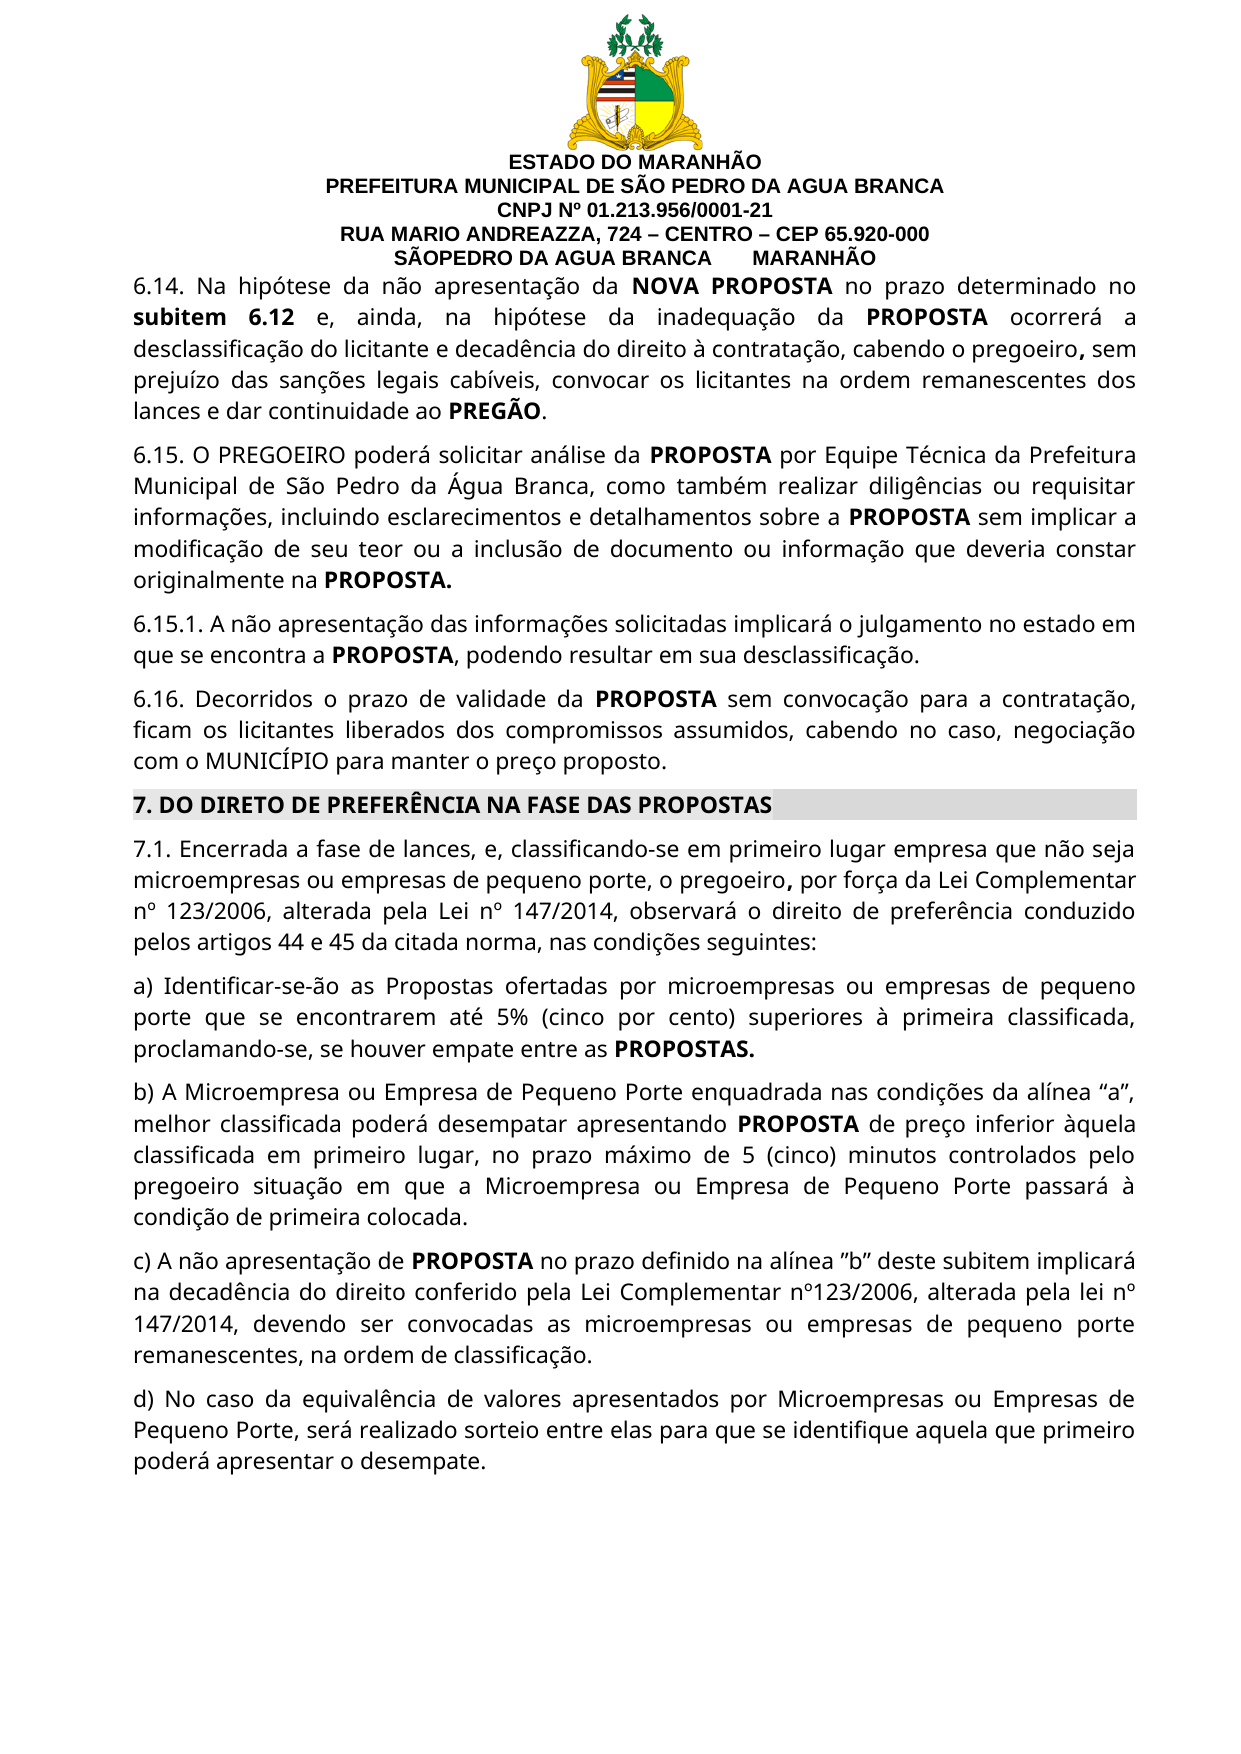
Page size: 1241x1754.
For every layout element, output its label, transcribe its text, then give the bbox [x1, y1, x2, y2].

picture [567, 14, 703, 151]
text 6.15.1. A não apresentação das informações solicitadas implicará o julgamento no estado em que se encontra a PROPOSTA, podendo resultar em sua desclassificação. [133, 607, 1137, 670]
text 7. DO DIRETO DE PREFERÊNCIA NA FASE DAS PROPOSTAS [773, 789, 1137, 820]
text 7.1. Encerrada a fase de lances, e, classificando-se em primeiro lugar empresa que não seja microempresas ou empresas de pequeno porte, o pregoeiro, por força da Lei Complementar nº 123/2006, alterada pela Lei nº 147/2014, observará o direito de preferência conduzido pelos artigos 44 e 45 da citada norma, nas condições seguintes: [133, 832, 1137, 957]
text c) A não apresentação de PROPOSTA no prazo definido na alínea ”b” deste subitem implicará na decadência do direito conferido pela Lei Complementar nº123/2006, alterada pela lei nº 147/2014, devendo ser convocadas as microempresas ou empresas de pequeno porte remanescentes, na ordem de classificação. [133, 1245, 1137, 1370]
text b) A Microempresa ou Empresa de Pequeno Porte enquadrada nas condições da alínea “a”, melhor classificada poderá desempatar apresentando PROPOSTA de preço inferior àquela classificada em primeiro lugar, no prazo máximo de 5 (cinco) minutos controlados pelo pregoeiro situação em que a Microempresa ou Empresa de Pequeno Porte passará à condição de primeira colocada. [133, 1076, 1137, 1232]
text 6.15. O PREGOEIRO poderá solicitar análise da PROPOSTA por Equipe Técnica da Prefeitura Municipal de São Pedro da Água Branca, como também realizar diligências ou requisitar informações, incluindo esclarecimentos e detalhamentos sobre a PROPOSTA sem implicar a modificação de seu teor ou a inclusão de documento ou informação que deveria constar originalmente na PROPOSTA. [133, 439, 1137, 595]
text d) No caso da equivalência de valores apresentados por Microempresas ou Empresas de Pequeno Porte, será realizado sorteio entre elas para que se identifique aquela que primeiro poderá apresentar o desempate. [133, 1382, 1137, 1476]
text 6.16. Decorridos o prazo de validade da PROPOSTA sem convocação para a contratação, ficam os licitantes liberados dos compromissos assumidos, cabendo no caso, negociação com o MUNICÍPIO para manter o preço proposto. [133, 682, 1137, 776]
text 6.14. Na hipótese da não apresentação da NOVA PROPOSTA no prazo determinado no subitem 6.12 e, ainda, na hipótese da inadequação da PROPOSTA ocorrerá a desclassificação do licitante e decadência do direito à contratação, cabendo o pregoeiro, sem prejuízo das sanções legais cabíveis, convocar os licitantes na ordem remanescentes dos lances e dar continuidade ao PREGÃO. [133, 270, 1137, 426]
text a) Identificar-se-ão as Propostas ofertadas por microempresas ou empresas de pequeno porte que se encontrarem até 5% (cinco por cento) superiores à primeira classificada, proclamando-se, se houver empate entre as PROPOSTAS. [133, 970, 1137, 1064]
